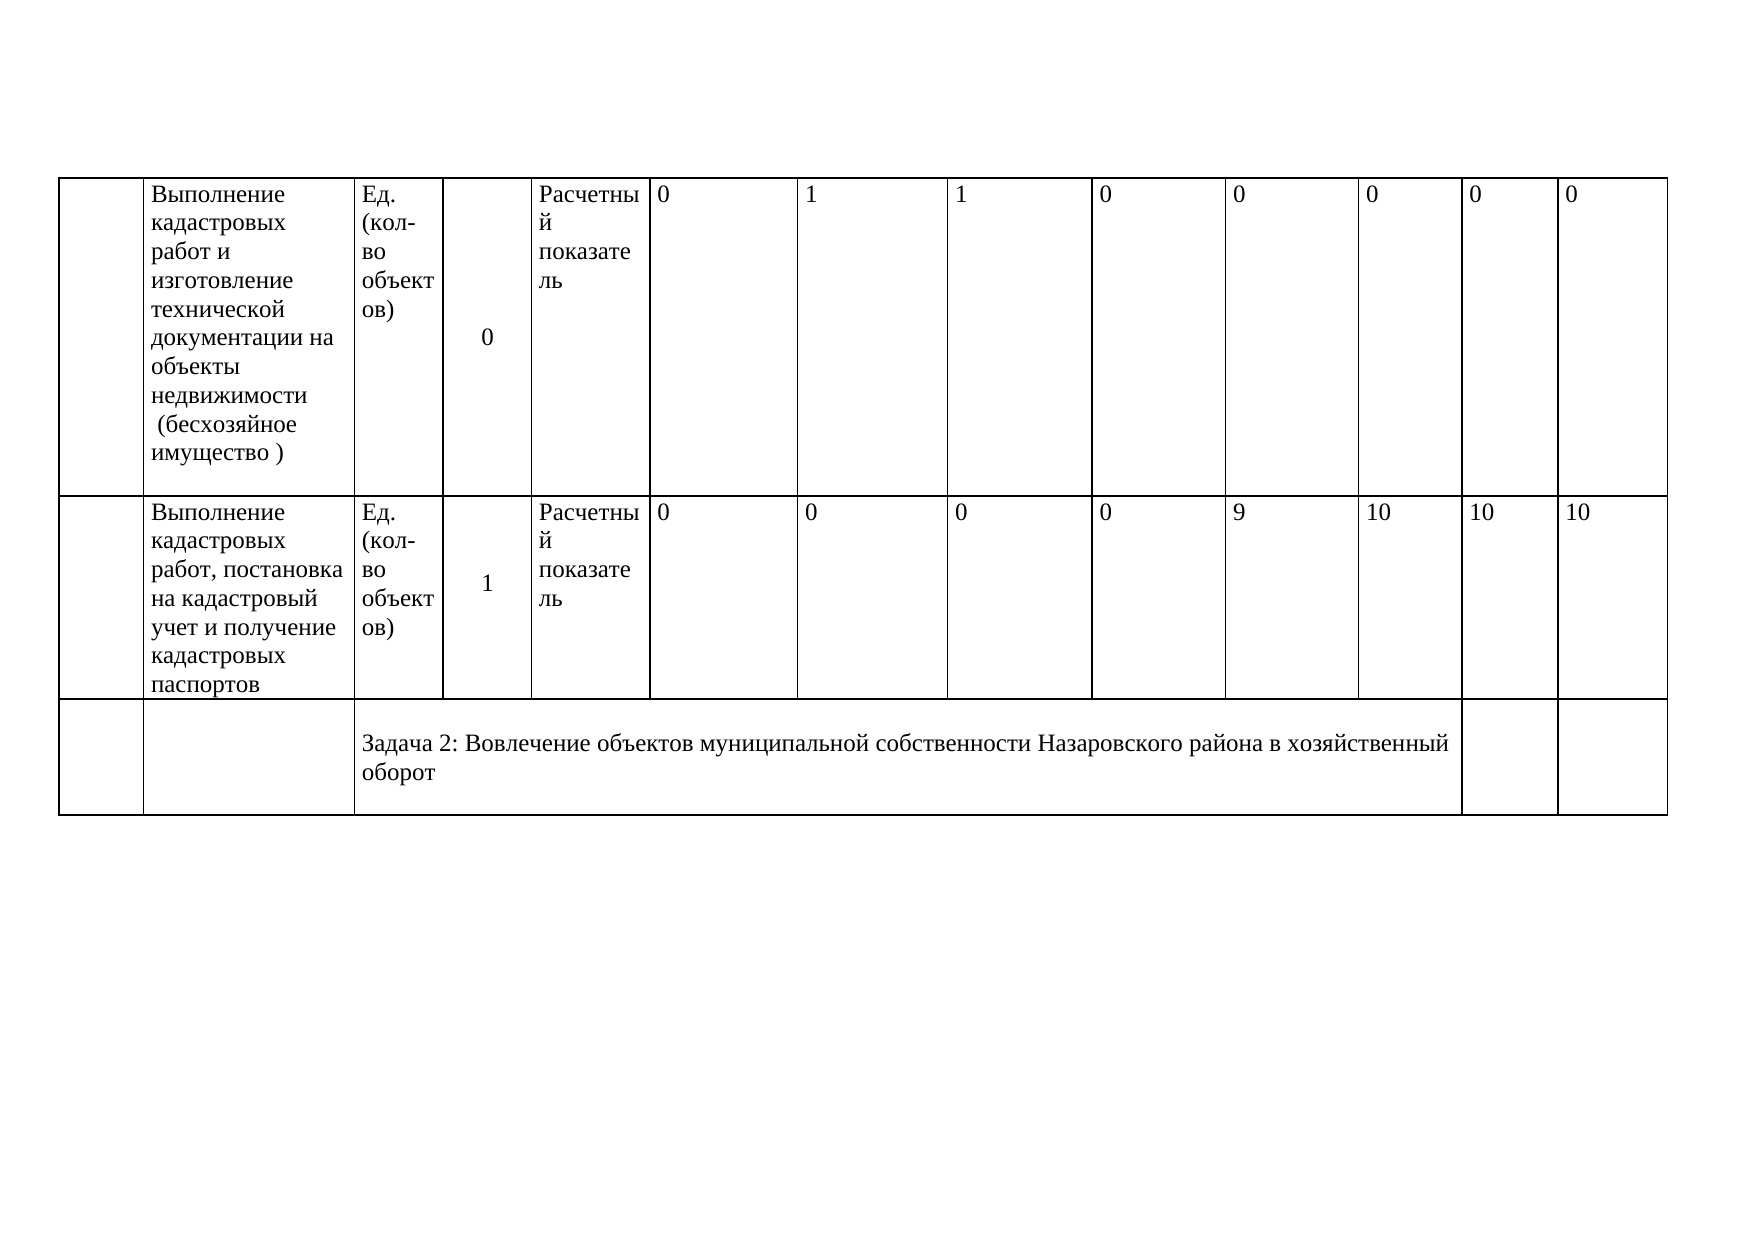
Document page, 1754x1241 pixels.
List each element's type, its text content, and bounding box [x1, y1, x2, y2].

table_cell 0 [651, 179, 797, 495]
table_cell Задача 2: Вовлечение объектов муниципальной собственности Назаровского района в хозяйственный оборот [355, 700, 1461, 814]
table_cell 1 [444, 497, 531, 698]
table_cell 0 [444, 179, 531, 495]
table_cell 1 [948, 179, 1091, 495]
table_cell Ед. (кол-во объектов) [355, 179, 442, 495]
table_cell 0 [1559, 179, 1667, 495]
table_cell 10 [1559, 497, 1667, 698]
table_cell 0 [948, 497, 1091, 698]
table_cell 10 [1463, 497, 1557, 698]
table_cell 9 [1226, 497, 1358, 698]
table_cell 1 [798, 179, 947, 495]
table_cell Выполнение кадастровых работ и изготовление технической документации на объекты недвижимости (бесхозяйное имущество ) [144, 179, 354, 495]
table_cell [1559, 700, 1667, 814]
table_cell 0 [798, 497, 947, 698]
table_cell 0 [1359, 179, 1461, 495]
table_cell [1463, 700, 1557, 814]
table_cell [60, 700, 143, 814]
table_cell 0 [651, 497, 797, 698]
table_cell Расчетный показатель [532, 179, 649, 495]
table_cell [60, 179, 143, 495]
table_cell 0 [1463, 179, 1557, 495]
table_cell 0 [1093, 179, 1225, 495]
table_cell 0 [1093, 497, 1225, 698]
table_cell 0 [1226, 179, 1358, 495]
table_cell Выполнение кадастровых работ, постановка на кадастровый учет и получение кадастровых паспортов [144, 497, 354, 698]
table_cell 10 [1359, 497, 1461, 698]
table_cell Расчетный показатель [532, 497, 649, 698]
table_cell [60, 497, 143, 698]
table_cell Ед. (кол-во объектов) [355, 497, 442, 698]
table_cell [144, 700, 354, 814]
